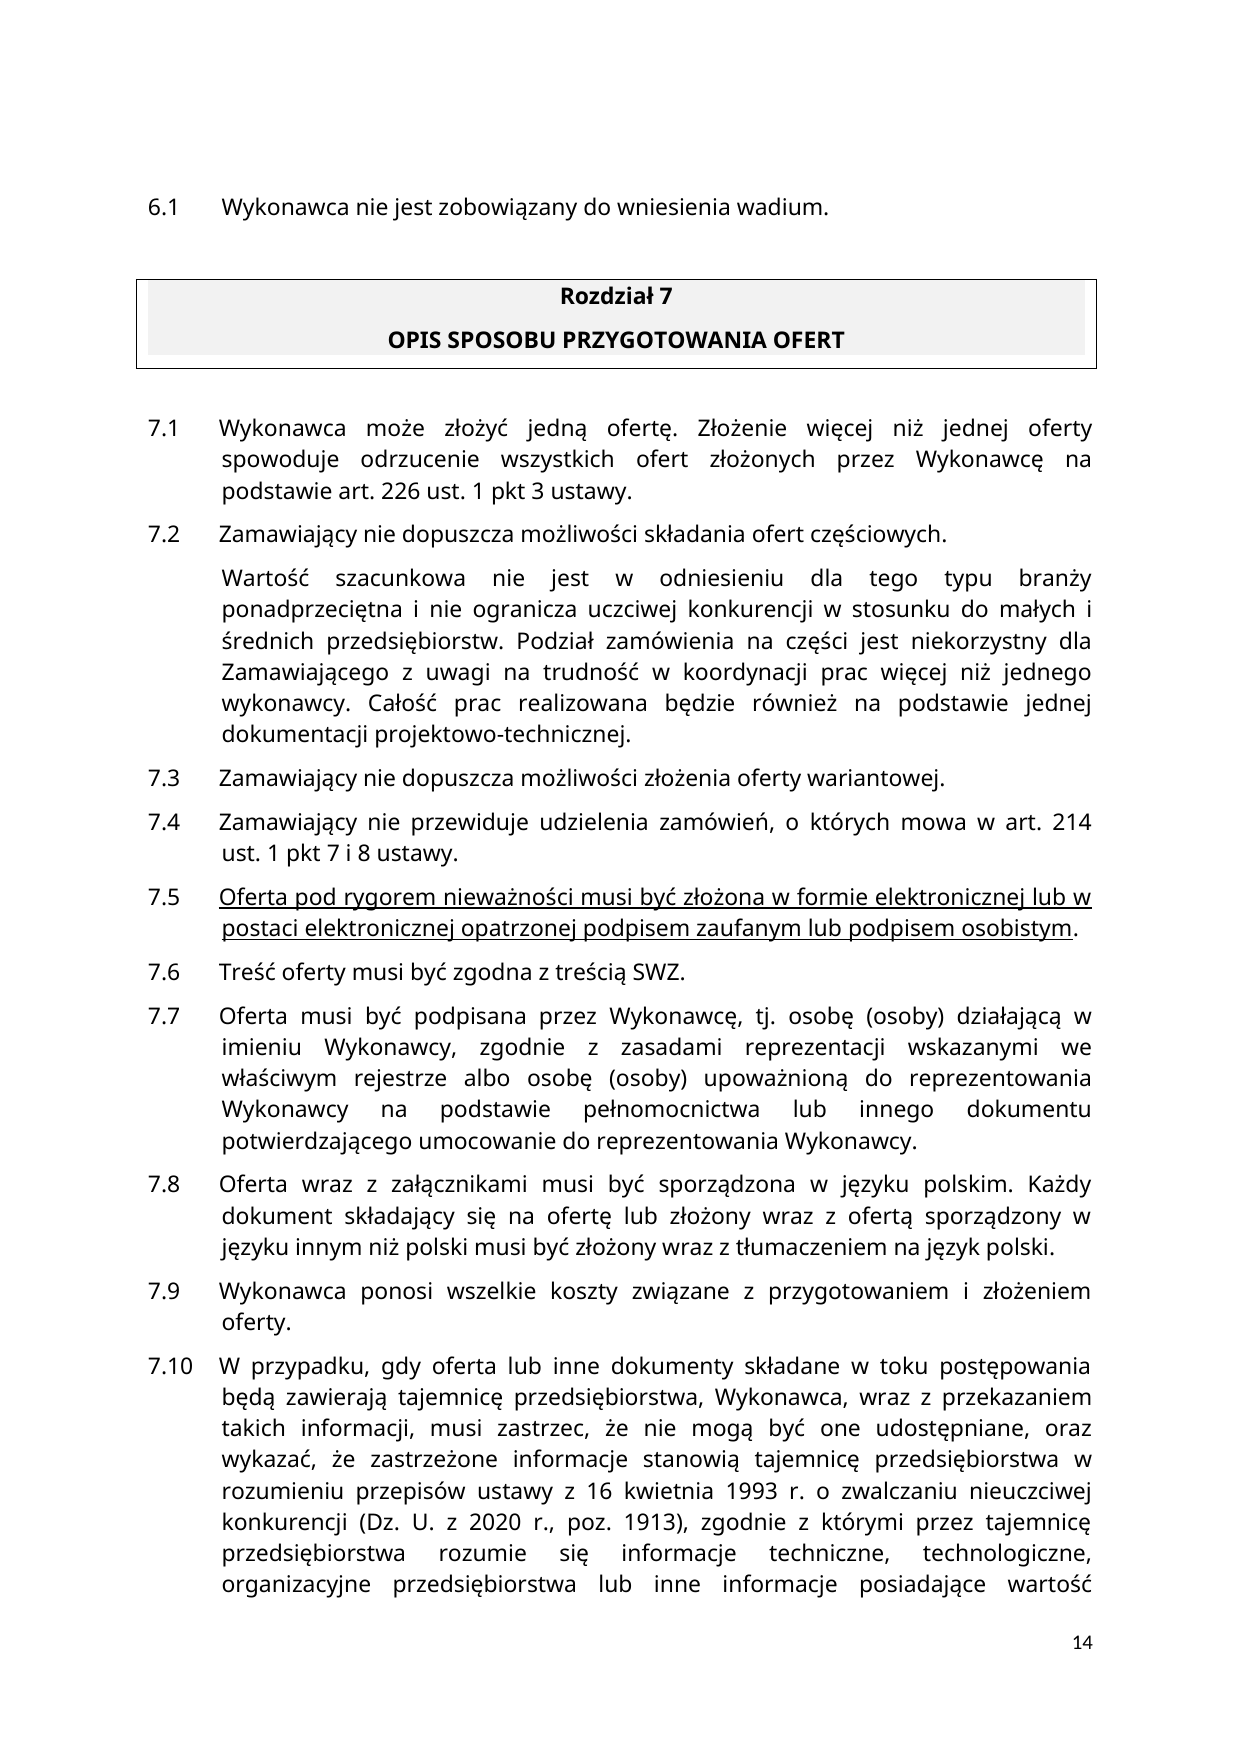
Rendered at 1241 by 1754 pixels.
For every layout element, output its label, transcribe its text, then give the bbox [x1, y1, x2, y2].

list Zamawiający nie dopuszcza możliwości składania ofert częściowych. [148, 518, 1093, 550]
list Oferta musi być podpisana przez Wykonawcę, tj. osobę (osoby) działającą w imieniu Wykonawcy, zgodnie z zasadami reprezentacji wskazanymi we właściwym rejestrze albo osobę (osoby) upoważnioną do reprezentowania Wykonawcy na podstawie pełnomocnictwa lub innego dokumentu potwierdzającego umocowanie do reprezentowania Wykonawcy. [148, 1000, 1093, 1156]
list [148, 1350, 1093, 1600]
table_header Rozdział 7 OPIS SPOSOBU PRZYGOTOWANIA OFERT [137, 280, 1096, 367]
list Oferta pod rygorem nieważności musi być złożona w formie elektronicznej lub w postaci elektronicznej opatrzonej podpisem zaufanym lub podpisem osobistym. [148, 881, 1093, 943]
list Zamawiający nie przewiduje udzielenia zamówień, o których mowa w art. 214 ust. 1 pkt 7 i 8 ustawy. [148, 806, 1093, 868]
list Wykonawca ponosi wszelkie koszty związane z przygotowaniem i złożeniem oferty. [148, 1275, 1093, 1337]
list Treść oferty musi być zgodna z treścią SWZ. [148, 956, 1093, 987]
text Wartość szacunkowa nie jest w odniesieniu dla tego typu branży ponadprzeciętna i nie ogranicza uczciwej konkurencji w stosunku do małych i średnich przedsiębiorstw. Podział zamówienia na części jest niekorzystny dla Zamawiającego z uwagi na trudność w koordynacji prac więcej niż jednego wykonawcy. Całość prac realizowana będzie również na podstawie jednej dokumentacji projektowo-technicznej. [221, 562, 1093, 750]
list Oferta wraz z załącznikami musi być sporządzona w języku polskim. Każdy dokument składający się na ofertę lub złożony wraz z ofertą sporządzony w języku innym niż polski musi być złożony wraz z tłumaczeniem na język polski. [148, 1168, 1093, 1262]
list Wykonawca może złożyć jedną ofertę. Złożenie więcej niż jednej oferty spowoduje odrzucenie wszystkich ofert złożonych przez Wykonawcę na podstawie art. 226 ust. 1 pkt 3 ustawy. [148, 412, 1093, 506]
list Zamawiający nie dopuszcza możliwości złożenia oferty wariantowej. [148, 762, 1093, 793]
list Wykonawca nie jest zobowiązany do wniesienia wadium. [148, 191, 1093, 223]
